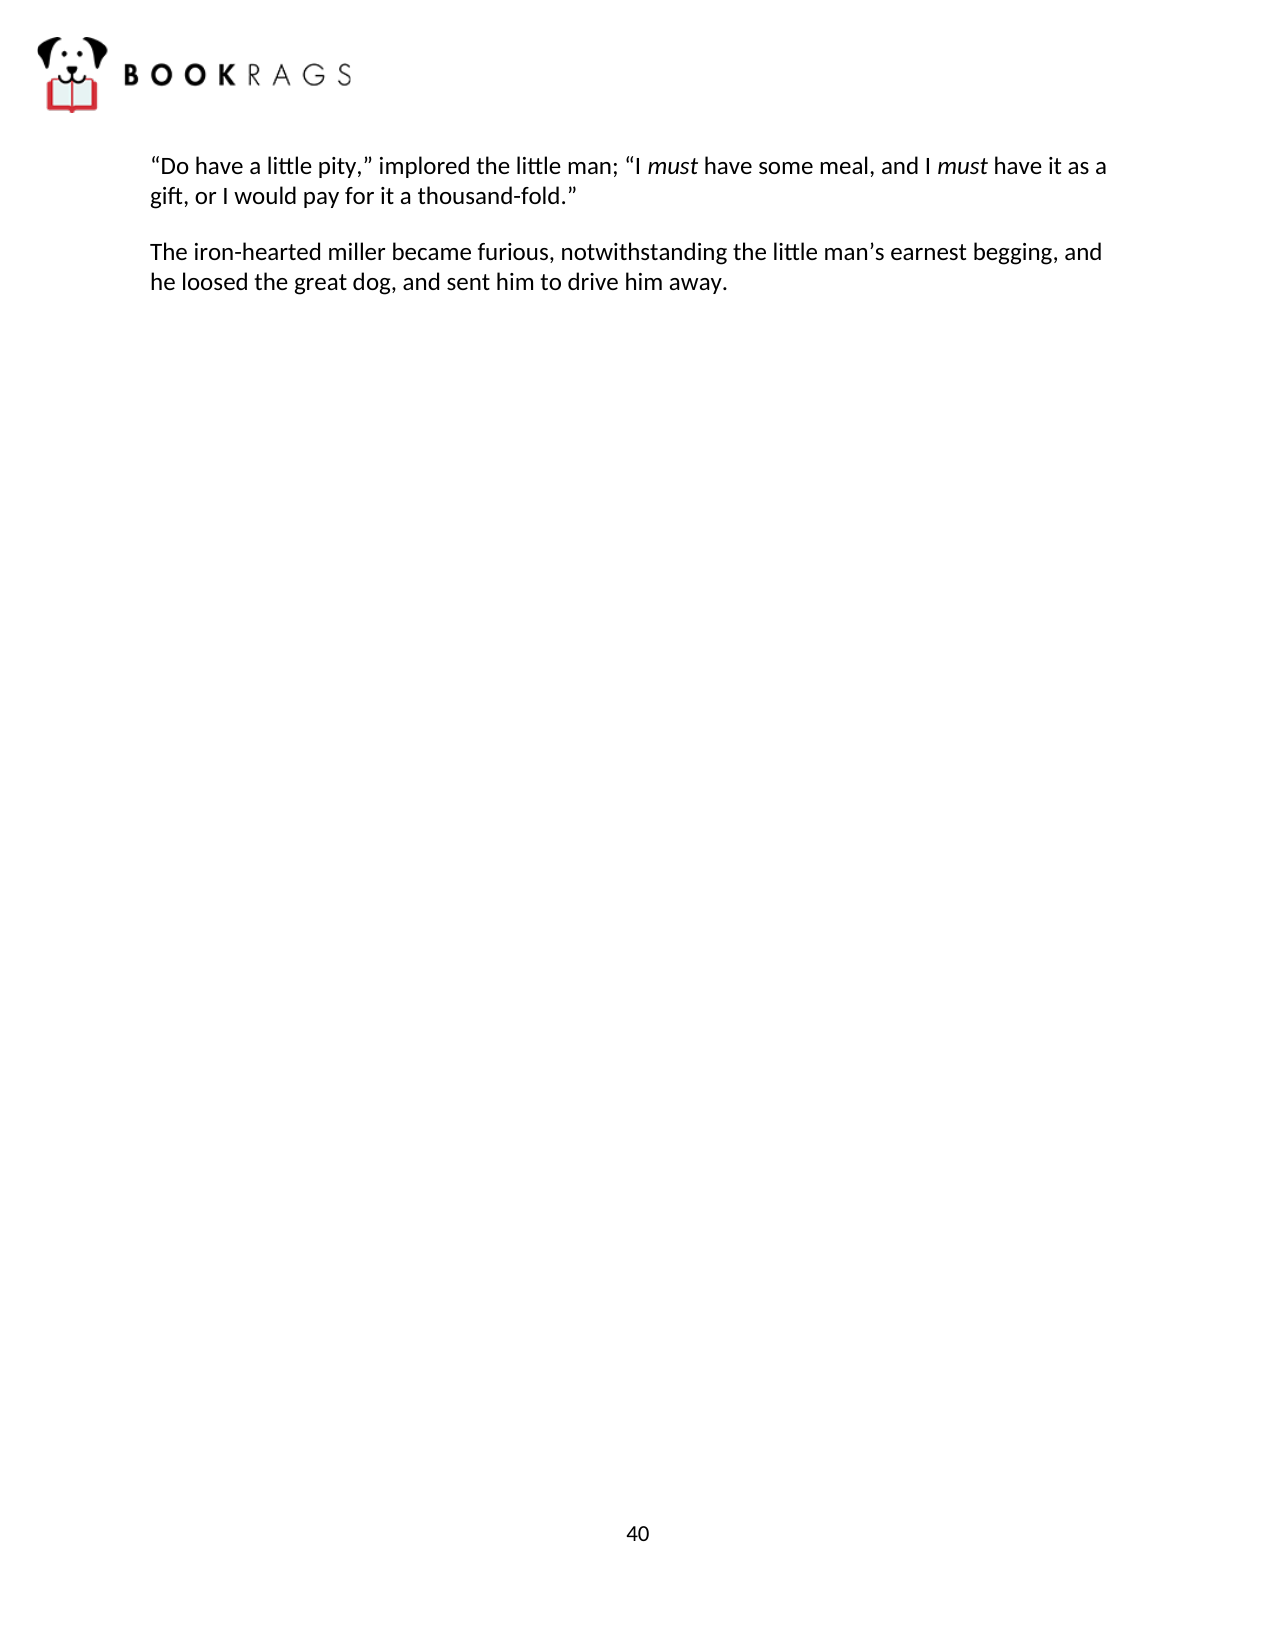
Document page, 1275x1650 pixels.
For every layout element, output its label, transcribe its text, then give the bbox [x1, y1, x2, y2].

text “Do have a little pity,” implored the little man; “I must have some meal, and I must have it as a gift, or I would pay for it a thousand-fold.” [150, 150, 1125, 211]
picture [37, 37, 351, 113]
text The iron-hearted miller became furious, notwithstanding the little man’s earnest begging, and he loosed the great dog, and sent him to drive him away. [150, 236, 1125, 297]
